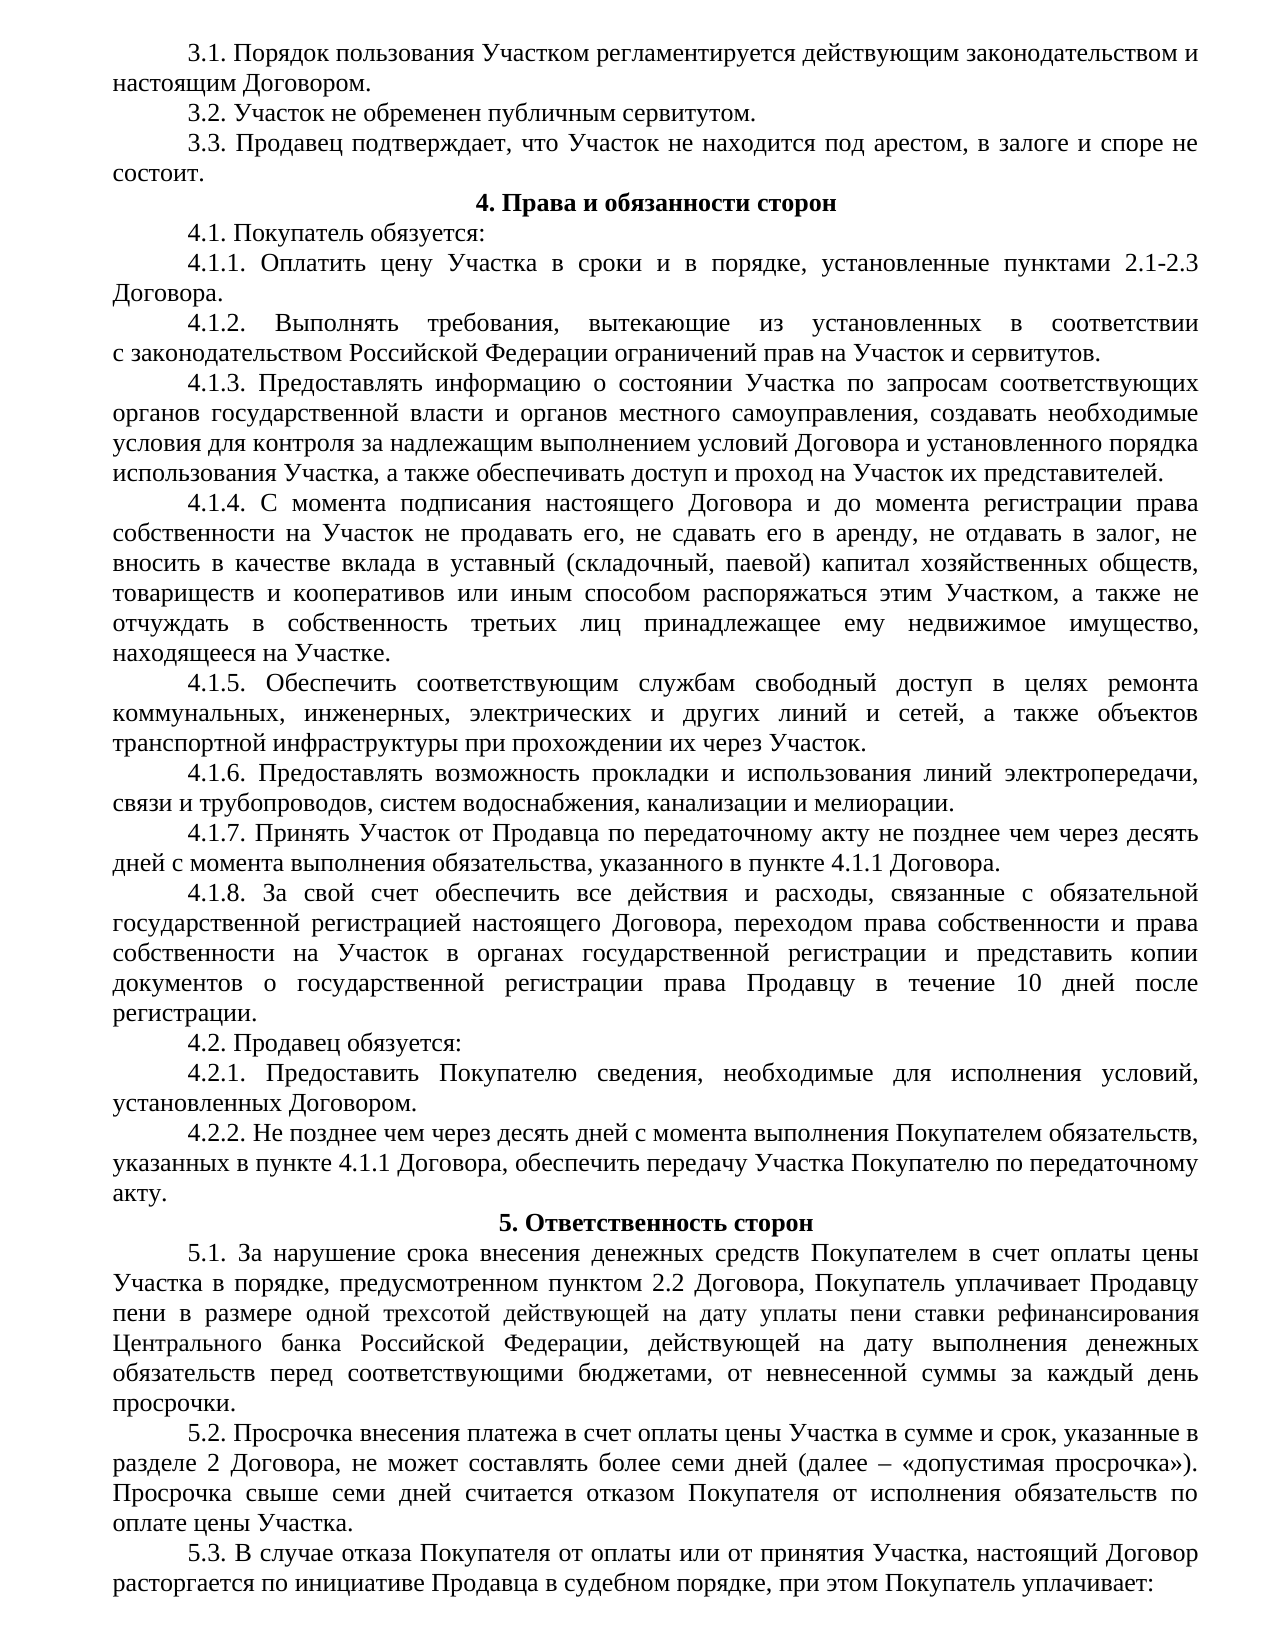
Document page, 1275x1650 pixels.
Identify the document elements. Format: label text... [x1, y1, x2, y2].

text 5. Ответственность сторон [112, 1207, 1200, 1237]
text 4.2. Продавец обязуется: [112, 1027, 1200, 1057]
text 3.1. Порядок пользования Участком регламентируется действующим законодательством и настоящим Договором. [112, 37, 1200, 97]
text 4.1.8. За свой счет обеспечить все действия и расходы, связанные с обязательной государственной регистрацией настоящего Договора, переходом права собственности и права собственности на Участок в органах государственной регистрации и представить копии документов о государственной регистрации права Продавцу в течение 10 дней после регистрации. [112, 877, 1200, 1027]
text 5.3. В случае отказа Покупателя от оплаты или от принятия Участка, настоящий Договор расторгается по инициативе Продавца в судебном порядке, при этом Покупатель уплачивает: [112, 1537, 1200, 1597]
text 3.3. Продавец подтверждает, что Участок не находится под арестом, в залоге и споре не состоит. [112, 127, 1200, 187]
text 4. Права и обязанности сторон [112, 187, 1200, 217]
text 4.2.1. Предоставить Покупателю сведения, необходимые для исполнения условий, установленных Договором. [112, 1057, 1200, 1117]
text 4.1.4. С момента подписания настоящего Договора и до момента регистрации права собственности на Участок не продавать его, не сдавать его в аренду, не отдавать в залог, не вносить в качестве вклада в уставный (складочный, паевой) капитал хозяйственных обществ, товариществ и кооперативов или иным способом распоряжаться этим Участком, а также не отчуждать в собственность третьих лиц принадлежащее ему недвижимое имущество, находящееся на Участке. [112, 487, 1200, 667]
text 4.2.2. Не позднее чем через десять дней с момента выполнения Покупателем обязательств, указанных в пункте 4.1.1 Договора, обеспечить передачу Участка Покупателю по передаточному акту. [112, 1117, 1200, 1207]
text 4.1.7. Принять Участок от Продавца по передаточному акту не позднее чем через десять дней с момента выполнения обязательства, указанного в пункте 4.1.1 Договора. [112, 817, 1200, 877]
text 5.2. Просрочка внесения платежа в счет оплаты цены Участка в сумме и срок, указанные в разделе 2 Договора, не может составлять более семи дней (далее – «допустимая просрочка»). Просрочка свыше семи дней считается отказом Покупателя от исполнения обязательств по оплате цены Участка. [112, 1417, 1200, 1537]
text 4.1.5. Обеспечить соответствующим службам свободный доступ в целях ремонта коммунальных, инженерных, электрических и других линий и сетей, а также объектов транспортной инфраструктуры при прохождении их через Участок. [112, 667, 1200, 757]
text 4.1.2. Выполнять требования, вытекающие из установленных в соответствии с законодательством Российской Федерации ограничений прав на Участок и сервитутов. [112, 307, 1200, 367]
text 4.1.6. Предоставлять возможность прокладки и использования линий электропередачи, связи и трубопроводов, систем водоснабжения, канализации и мелиорации. [112, 757, 1200, 817]
text 5.1. За нарушение срока внесения денежных средств Покупателем в счет оплаты цены Участка в порядке, предусмотренном пунктом 2.2 Договора, Покупатель уплачивает Продавцу пени в размере одной трехсотой действующей на дату уплаты пени ставки рефинансирования Центрального банка Российской Федерации, действующей на дату выполнения денежных обязательств перед соответствующими бюджетами, от невнесенной суммы за каждый день просрочки. [112, 1237, 1200, 1417]
text 3.2. Участок не обременен публичным сервитутом. [112, 97, 1200, 127]
text 4.1. Покупатель обязуется: [112, 217, 1200, 247]
text 4.1.3. Предоставлять информацию о состоянии Участка по запросам соответствующих органов государственной власти и органов местного самоуправления, создавать необходимые условия для контроля за надлежащим выполнением условий Договора и установленного порядка использования Участка, а также обеспечивать доступ и проход на Участок их представителей. [112, 367, 1200, 487]
text 4.1.1. Оплатить цену Участка в сроки и в порядке, установленные пунктами 2.1-2.3 Договора. [112, 247, 1200, 307]
